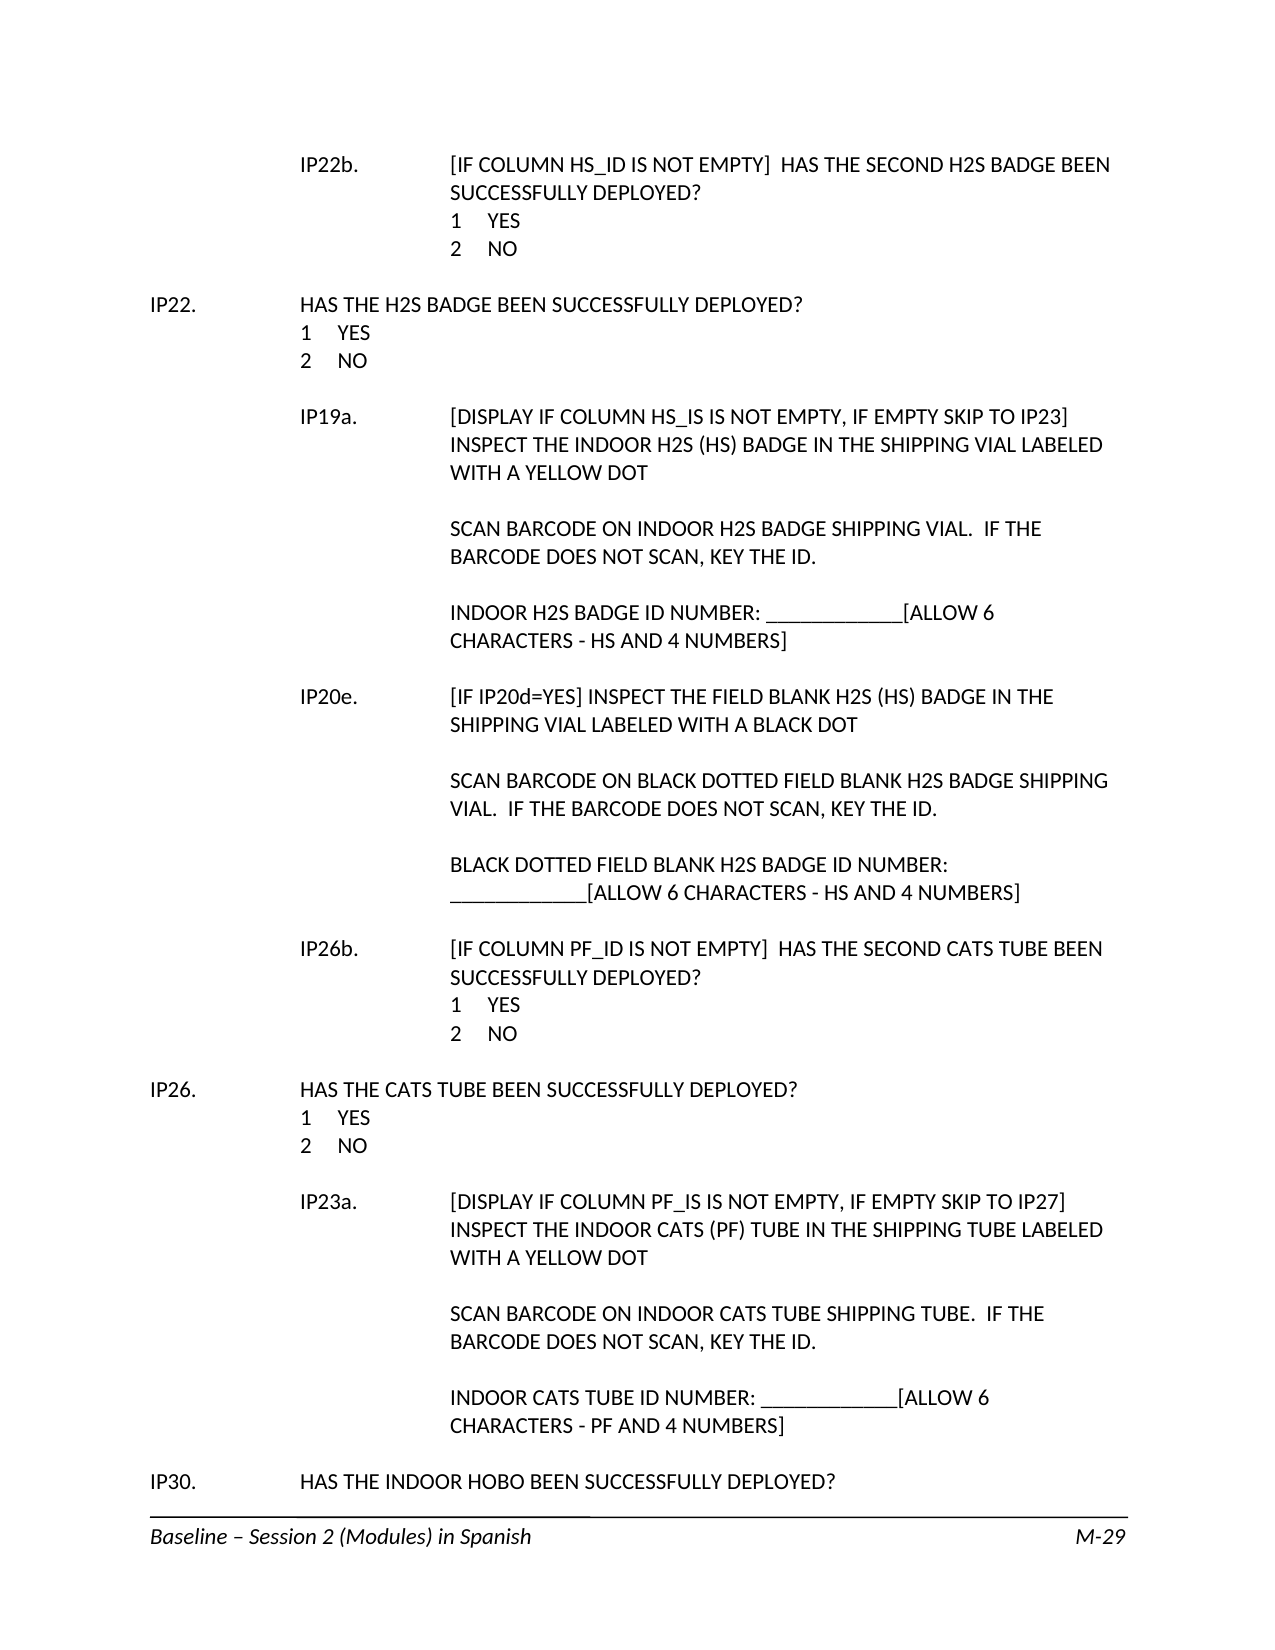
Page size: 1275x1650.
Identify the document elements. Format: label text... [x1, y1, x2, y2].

list 1 YES [300, 318, 1125, 346]
text INDOOR CATS TUBE ID NUMBER: ____________[ALLOW 6 CHARACTERS - PF AND 4 NUMBERS] [300, 1383, 1125, 1439]
text IP22b. [IF COLUMN HS_ID IS NOT EMPTY] HAS THE SECOND H2S BADGE BEEN SUCCESSFULLY DEPLOYED? [300, 150, 1125, 206]
text BLACK DOTTED FIELD BLANK H2S BADGE ID NUMBER: ____________[ALLOW 6 CHARACTERS - HS AND 4 NUMBERS] [300, 851, 1125, 907]
text SCAN BARCODE ON INDOOR CATS TUBE SHIPPING TUBE. IF THE BARCODE DOES NOT SCAN, KEY THE ID. [450, 1299, 1125, 1355]
text IP26. HAS THE CATS TUBE BEEN SUCCESSFULLY DEPLOYED? [150, 1075, 1125, 1103]
text IP20e. [IF IP20d=YES] INSPECT THE FIELD BLANK H2S (HS) BADGE IN THE SHIPPING VIAL LABELED WITH A BLACK DOT [300, 682, 1125, 738]
text SCAN BARCODE ON BLACK DOTTED FIELD BLANK H2S BADGE SHIPPING VIAL. IF THE BARCODE DOES NOT SCAN, KEY THE ID. [450, 766, 1125, 822]
text INDOOR H2S BADGE ID NUMBER: ____________[ALLOW 6 CHARACTERS - HS AND 4 NUMBERS] [300, 598, 1125, 654]
list 1 YES [450, 991, 1125, 1019]
list 2 NO [450, 234, 1125, 262]
text IP23a. [DISPLAY IF COLUMN PF_IS IS NOT EMPTY, IF EMPTY SKIP TO IP27] INSPECT THE INDOOR CATS (PF) TUBE IN THE SHIPPING TUBE LABELED WITH A YELLOW DOT [300, 1187, 1125, 1271]
text IP19a. [DISPLAY IF COLUMN HS_IS IS NOT EMPTY, IF EMPTY SKIP TO IP23] INSPECT THE INDOOR H2S (HS) BADGE IN THE SHIPPING VIAL LABELED WITH A YELLOW DOT [300, 402, 1125, 486]
list 1 YES [450, 206, 1125, 234]
text IP26b. [IF COLUMN PF_ID IS NOT EMPTY] HAS THE SECOND CATS TUBE BEEN SUCCESSFULLY DEPLOYED? [300, 934, 1125, 991]
text SCAN BARCODE ON INDOOR H2S BADGE SHIPPING VIAL. IF THE BARCODE DOES NOT SCAN, KEY THE ID. [450, 514, 1125, 570]
text IP30. HAS THE INDOOR HOBO BEEN SUCCESSFULLY DEPLOYED? [150, 1467, 1125, 1495]
list 1 YES [300, 1103, 1125, 1131]
list 2 NO [300, 1131, 1125, 1159]
text IP22. HAS THE H2S BADGE BEEN SUCCESSFULLY DEPLOYED? [150, 290, 1125, 318]
list 2 NO [450, 1019, 1125, 1047]
list 2 NO [300, 346, 1125, 374]
